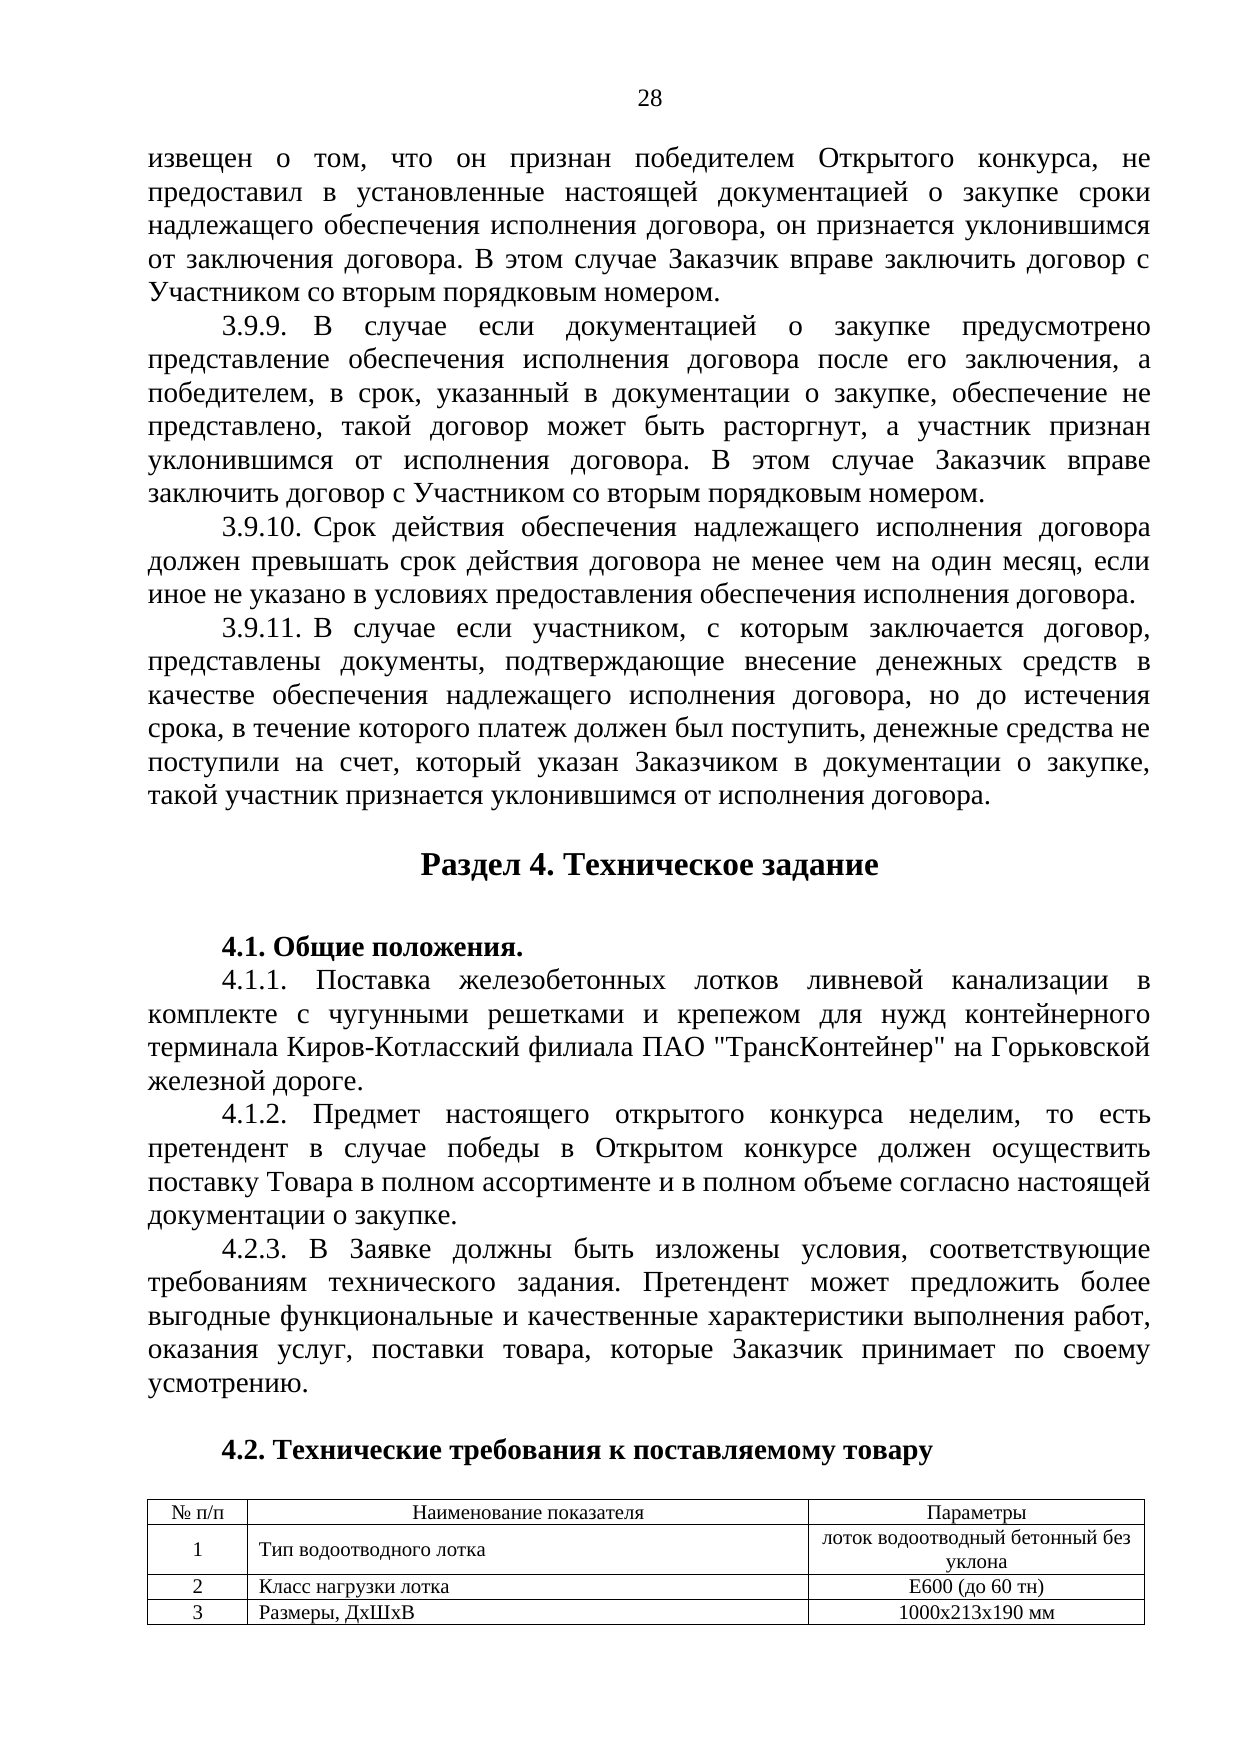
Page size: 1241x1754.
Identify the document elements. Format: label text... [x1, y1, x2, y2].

table_header № п/п [148, 1500, 247, 1524]
table_cell Тип водоотводного лотка [248, 1525, 808, 1573]
text 4.1.2. Предмет настоящего открытого конкурса неделим, то есть претендент в случае победы в Открытом конкурсе должен осуществить поставку Товара в полном ассортименте и в полном объеме согласно настоящей документации о закупке. [148, 1097, 1152, 1231]
text Раздел 4. Техническое задание [148, 844, 1152, 883]
table_cell 1000х213х190 мм [809, 1600, 1144, 1624]
table_cell Е600 (до 60 тн) [809, 1575, 1144, 1598]
text 4.2.3. В Заявке должны быть изложены условия, соответствующие требованиям технического задания. Претендент может предложить более выгодные функциональные и качественные характеристики выполнения работ, оказания услуг, поставки товара, которые Заказчик принимает по своему усмотрению. [148, 1231, 1152, 1398]
table_cell лоток водоотводный бетонный без уклона [809, 1525, 1144, 1573]
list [148, 140, 1152, 308]
table_cell 2 [148, 1575, 247, 1598]
text 4.1. Общие положения. [148, 929, 1152, 962]
table_header Параметры [809, 1500, 1144, 1524]
list В случае если документацией о закупке предусмотрено представление обеспечения исполнения договора после его заключения, а победителем, в срок, указанный в документации о закупке, обеспечение не представлено, такой договор может быть расторгнут, а участник признан уклонившимся от исполнения договора. В этом случае Заказчик вправе заключить договор с Участником со вторым порядковым номером. [148, 308, 1152, 509]
table_cell 1 [148, 1525, 247, 1573]
table_cell Размеры, ДхШхВ [248, 1600, 808, 1624]
list Срок действия обеспечения надлежащего исполнения договора должен превышать срок действия договора не менее чем на один месяц, если иное не указано в условиях предоставления обеспечения исполнения договора. [148, 509, 1152, 610]
list В случае если участником, с которым заключается договор, представлены документы, подтверждающие внесение денежных средств в качестве обеспечения надлежащего исполнения договора, но до истечения срока, в течение которого платеж должен был поступить, денежные средства не поступили на счет, который указан Заказчиком в документации о закупке, такой участник признается уклонившимся от исполнения договора. [148, 610, 1152, 811]
table_cell Класс нагрузки лотка [248, 1575, 808, 1598]
text 4.2. Технические требования к поставляемому товару [148, 1432, 1152, 1466]
text 4.1.1. Поставка железобетонных лотков ливневой канализации в комплекте с чугунными решетками и крепежом для нужд контейнерного терминала Киров-Котласский филиала ПАО "ТрансКонтейнер" на Горьковской железной дороге. [148, 962, 1152, 1097]
table_cell 3 [148, 1600, 247, 1624]
table_header Наименование показателя [248, 1500, 808, 1524]
